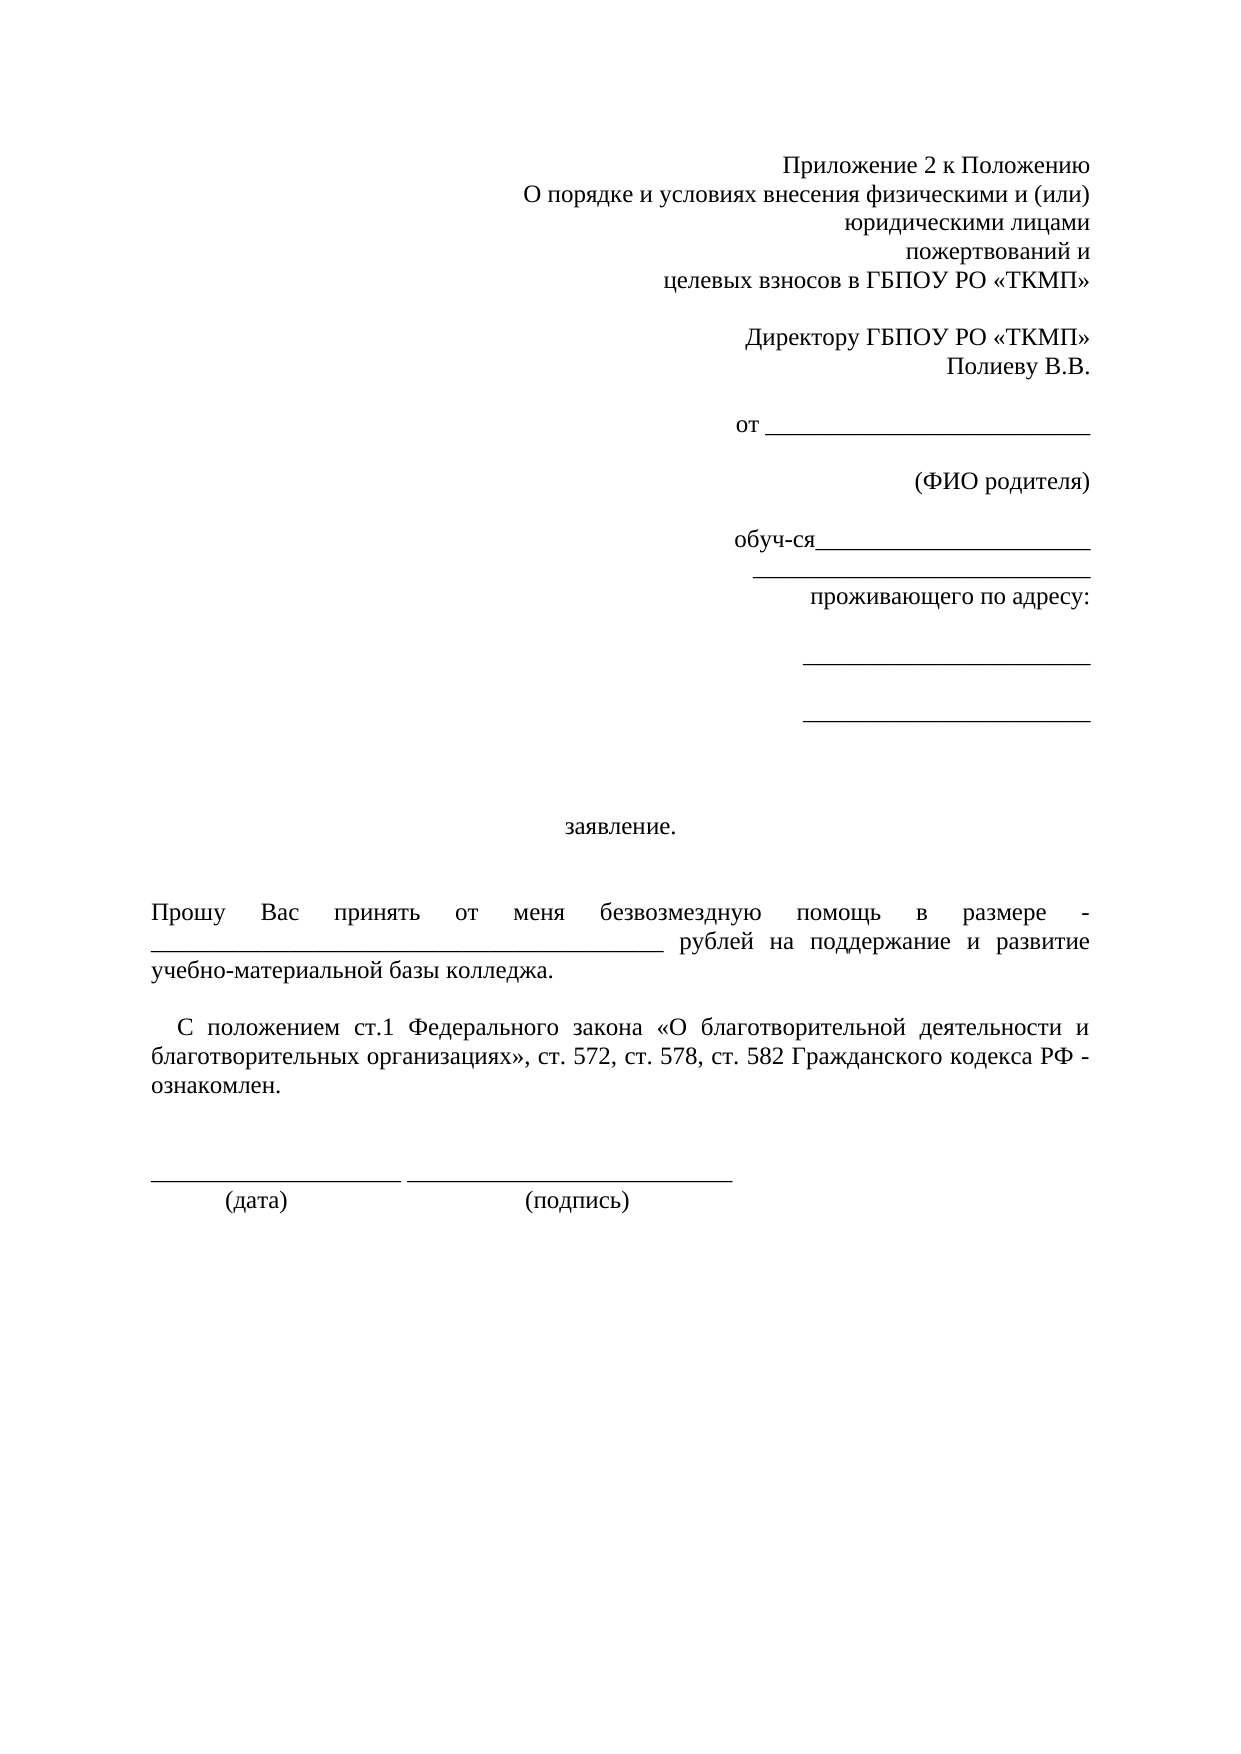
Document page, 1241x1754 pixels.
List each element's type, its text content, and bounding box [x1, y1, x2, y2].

text целевых взносов в ГБПОУ РО «ТКМП» [150, 265, 1090, 294]
text Прошу Вас принять от меня безвозмездную помощь в размере - _________________________________________ рублей на поддержание и развитие учебно-материальной базы колледжа. [151, 897, 1090, 984]
text Полиеву В.В. [150, 351, 1090, 380]
text обуч-ся______________________ [150, 524, 1090, 552]
text ___________________________ [150, 552, 1090, 581]
text от __________________________ [150, 409, 1090, 437]
text Приложение 2 к Положению [150, 150, 1090, 179]
text С положением ст.1 Федерального закона «О благотворительной деятельности и благотворительных организациях», ст. 572, ст. 578, ст. 582 Гражданского кодекса РФ - ознакомлен. [151, 1012, 1090, 1099]
text пожертвований и [150, 236, 1090, 265]
text О порядке и условиях внесения физическими и (или) [150, 179, 1090, 207]
text проживающего по адресу: [150, 581, 1090, 610]
text юридическими лицами [150, 207, 1090, 236]
text _______________________ [778, 696, 1090, 725]
text (дата) (подпись) [151, 1185, 1090, 1214]
text заявление. [150, 811, 1091, 840]
text (ФИО родителя) [150, 466, 1090, 495]
text Директору ГБПОУ РО «ТКМП» [150, 322, 1090, 351]
text ____________________ __________________________ [151, 1156, 1090, 1185]
text _______________________ [778, 639, 1090, 667]
